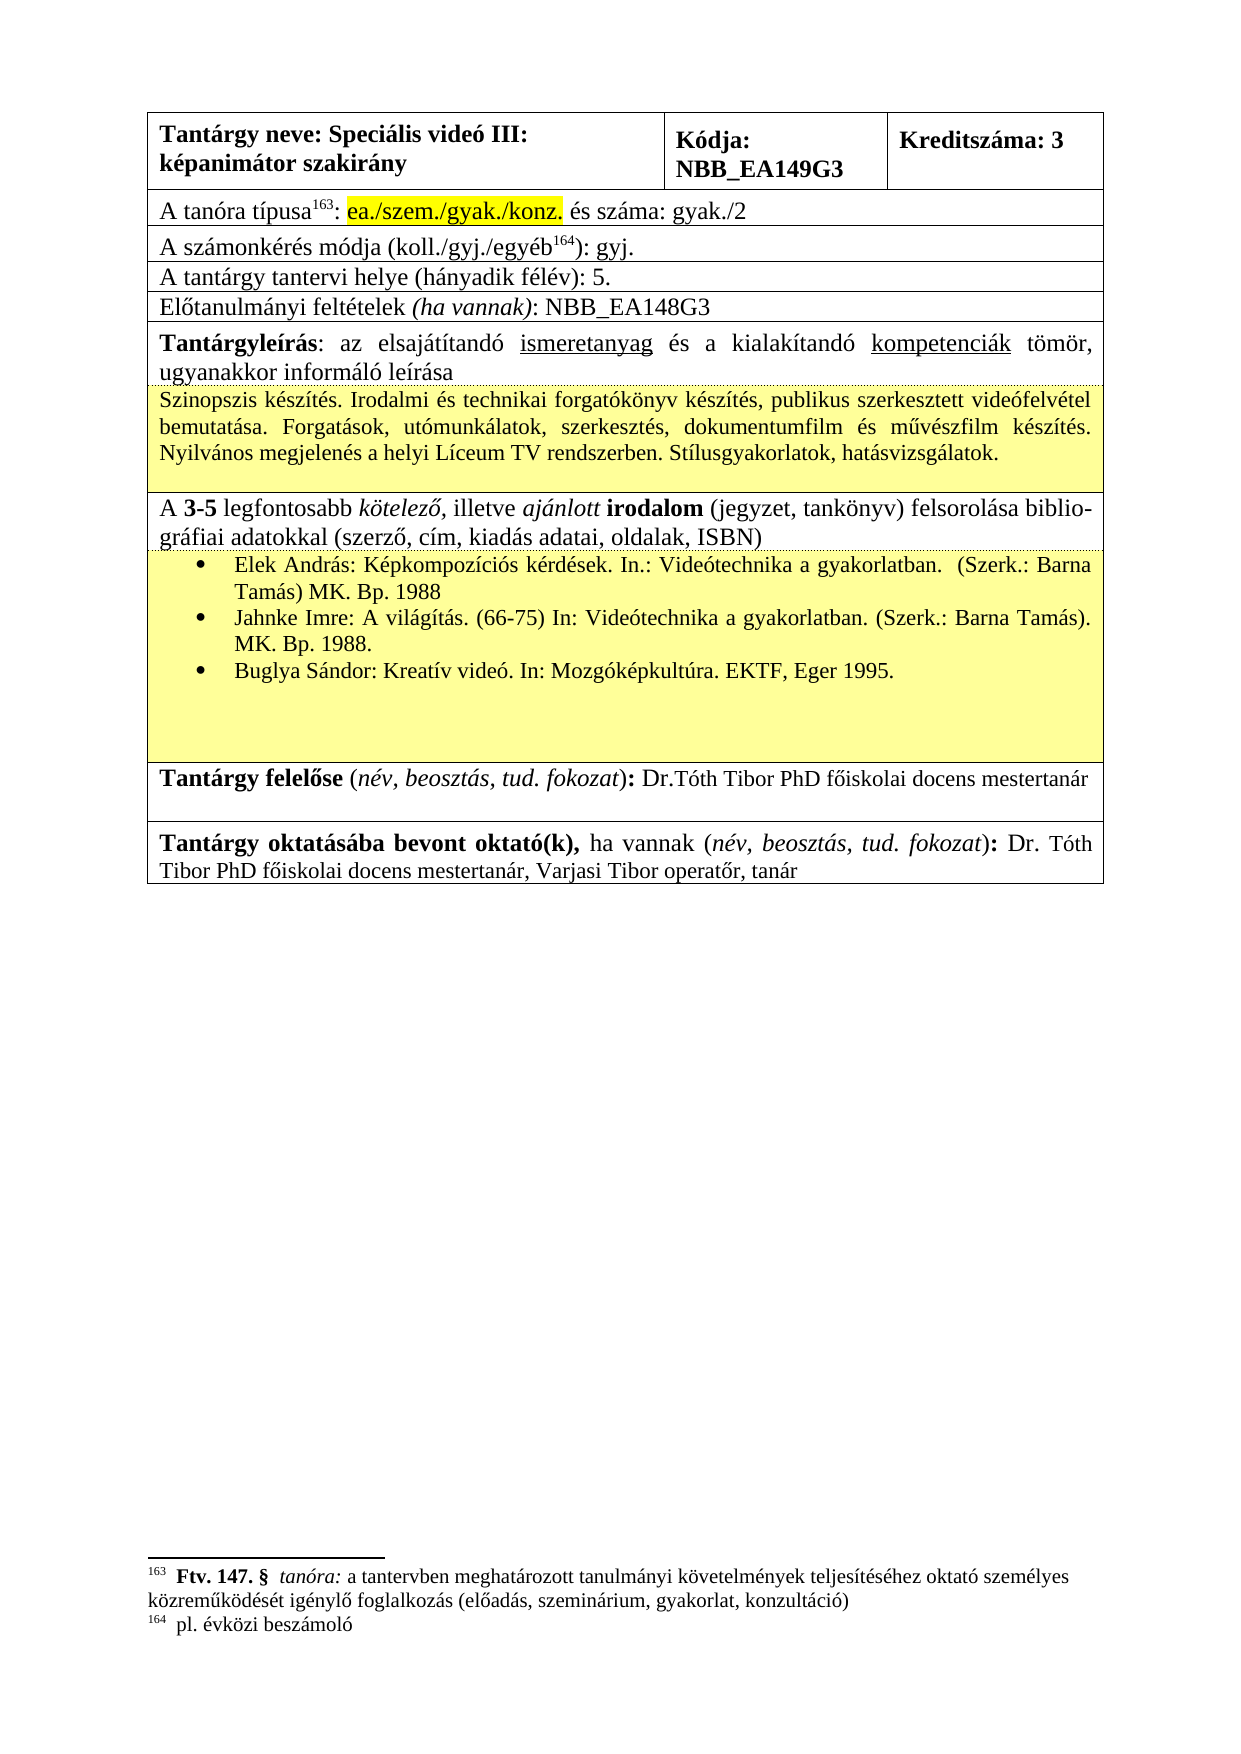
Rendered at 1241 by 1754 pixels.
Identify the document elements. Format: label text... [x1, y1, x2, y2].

table_cell Elek András: Képkompozíciós kérdések. In.: Videótechnika a gyakorlatban. (Szerk.: Barna Tamás) MK. Bp. 1988 Jahnke Imre: A világítás. (66-75) In: Videótechnika a gyakorlatban. (Szerk.: Barna Tamás). MK. Bp. 1988. Buglya Sándor: Kreatív videó. In: Mozgóképkultúra. EKTF, Eger 1995. [148, 550, 1103, 762]
table_cell Tantárgy oktatásába bevont oktató(k), ha vannak (név, beosztás, tud. fokozat): Dr. Tóth Tibor PhD főiskolai docens mestertanár, Varjasi Tibor operatőr, tanár [148, 822, 1103, 883]
table_cell Előtanulmányi feltételek (ha vannak): NBB_EA148G3 [148, 292, 1103, 321]
table_cell Tantárgy felelőse (név, beosztás, tud. fokozat): Dr.Tóth Tibor PhD főiskolai docens mestertanár [148, 763, 1103, 821]
table_cell A számonkérés módja (koll./gyj./egyéb): gyj. [148, 226, 1103, 261]
table_header Kódja: NBB_EA149G3 [665, 113, 887, 189]
table_cell Tantárgyleírás: az elsajátítandó ismeretanyag és a kialakítandó kompetenciák tömör, ugyanakkor informáló leírása [148, 322, 1103, 385]
table_cell A tantárgy tantervi helye (hányadik félév): 5. [148, 262, 1103, 291]
table_cell A 3-5 legfontosabb kötelező, illetve ajánlott irodalom (jegyzet, tankönyv) felsorolása bibliográfiai adatokkal (szerző, cím, kiadás adatai, oldalak, ISBN) [148, 493, 1103, 550]
table_cell A tanóra típusa: ea./szem./gyak./konz. és száma: gyak./2 [148, 190, 1103, 225]
table_header Kreditszáma: 3 [888, 113, 1103, 189]
table_cell Szinopszis készítés. Irodalmi és technikai forgatókönyv készítés, publikus szerkesztett videófelvétel bemutatása. Forgatások, utómunkálatok, szerkesztés, dokumentumfilm és művészfilm készítés. Nyilvános megjelenés a helyi Líceum TV rendszerben. Stílusgyakorlatok, hatásvizsgálatok. [148, 385, 1103, 492]
table_header Tantárgy neve: Speciális videó III: képanimátor szakirány [148, 113, 664, 189]
